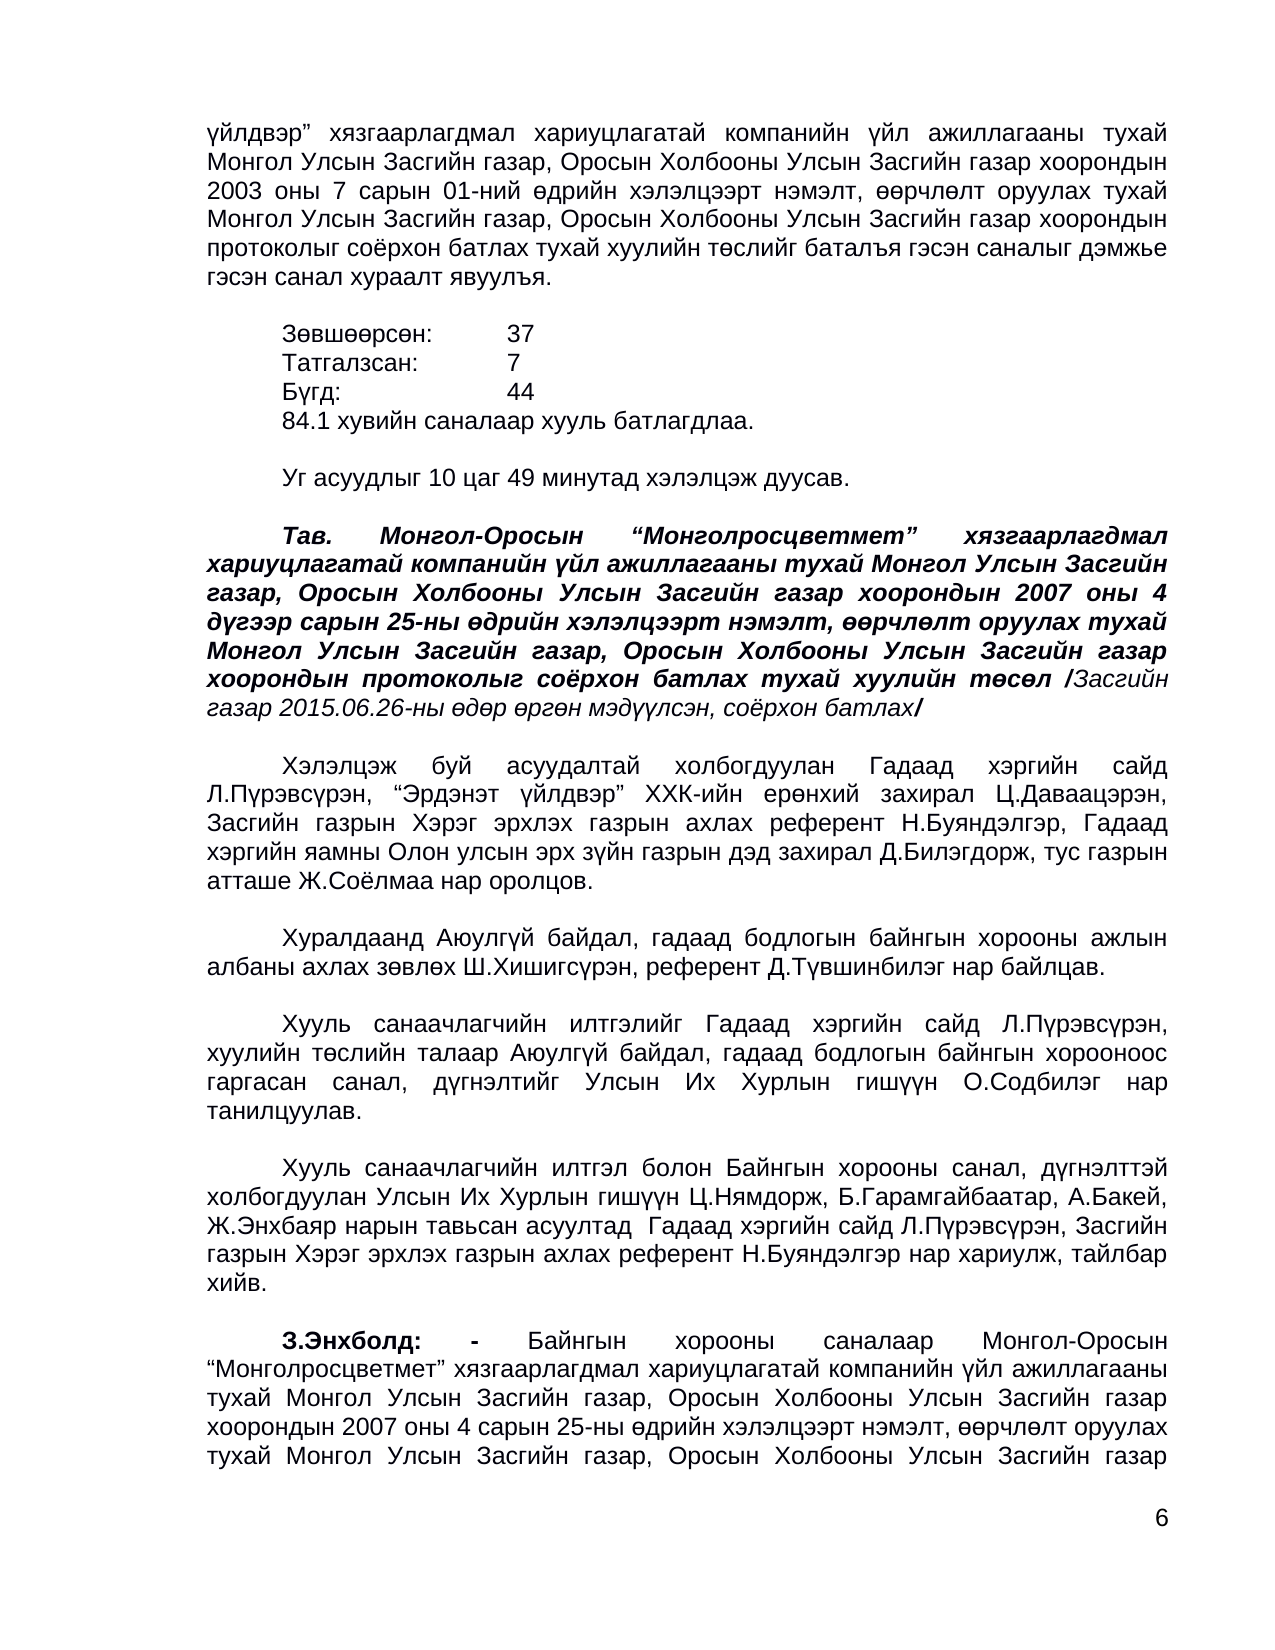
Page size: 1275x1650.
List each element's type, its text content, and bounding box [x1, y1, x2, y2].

text Хуралдаанд Аюулгүй байдал, гадаад бодлогын байнгын хорооны ажлын албаны ахлах зөвлөх Ш.Хишигсүрэн, референт Д.Түвшинбилэг нар байлцав. [207, 923, 1169, 981]
text Хэлэлцэж буй асуудалтай холбогдуулан Гадаад хэргийн сайд Л.Пүрэвсүрэн, “Эрдэнэт үйлдвэр” ХХК-ийн ерөнхий захирал Ц.Даваацэрэн, Засгийн газрын Хэрэг эрхлэх газрын ахлах референт Н.Буяндэлгэр, Гадаад хэргийн яамны Олон улсын эрх зүйн газрын дэд захирал Д.Билэгдорж, тус газрын атташе Ж.Соёлмаа нар оролцов. [207, 751, 1169, 894]
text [207, 1326, 1169, 1469]
text Уг асуудлыг 10 цаг 49 минутад хэлэлцэж дуусав. [207, 463, 1169, 492]
text Бүгд: 44 [207, 377, 1169, 406]
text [207, 118, 1169, 291]
text 84.1 хувийн саналаар хууль батлагдлаа. [207, 406, 1169, 434]
text Тав. Монгол-Оросын “Монголросцветмет” хязгаарлагдмал хариуцлагатай компанийн үйл ажиллагааны тухай Монгол Улсын Засгийн газар, Оросын Холбооны Улсын Засгийн газар хоорондын 2007 оны 4 дүгээр сарын 25-ны өдрийн хэлэлцээрт нэмэлт, өөрчлөлт оруулах тухай Монгол Улсын Засгийн газар, Оросын Холбооны Улсын Засгийн газар хоорондын протоколыг соёрхон батлах тухай хуулийн төсөл /Засгийн газар 2015.06.26-ны өдөр өргөн мэдүүлсэн, соёрхон батлах/ [207, 521, 1169, 722]
text Татгалзсан: 7 [207, 348, 1169, 377]
text Хууль санаачлагчийн илтгэл болон Байнгын хорооны санал, дүгнэлттэй холбогдуулан Улсын Их Хурлын гишүүн Ц.Нямдорж, Б.Гарамгайбаатар, А.Бакей, Ж.Энхбаяр нарын тавьсан асуултад Гадаад хэргийн сайд Л.Пүрэвсүрэн, Засгийн газрын Хэрэг эрхлэх газрын ахлах референт Н.Буяндэлгэр нар хариулж, тайлбар хийв. [207, 1153, 1169, 1297]
text Хууль санаачлагчийн илтгэлийг Гадаад хэргийн сайд Л.Пүрэвсүрэн, хуулийн төслийн талаар Аюулгүй байдал, гадаад бодлогын байнгын хорооноос гаргасан санал, дүгнэлтийг Улсын Их Хурлын гишүүн О.Содбилэг нар танилцуулав. [207, 1009, 1169, 1124]
text Зөвшөөрсөн: 37 [207, 319, 1169, 348]
